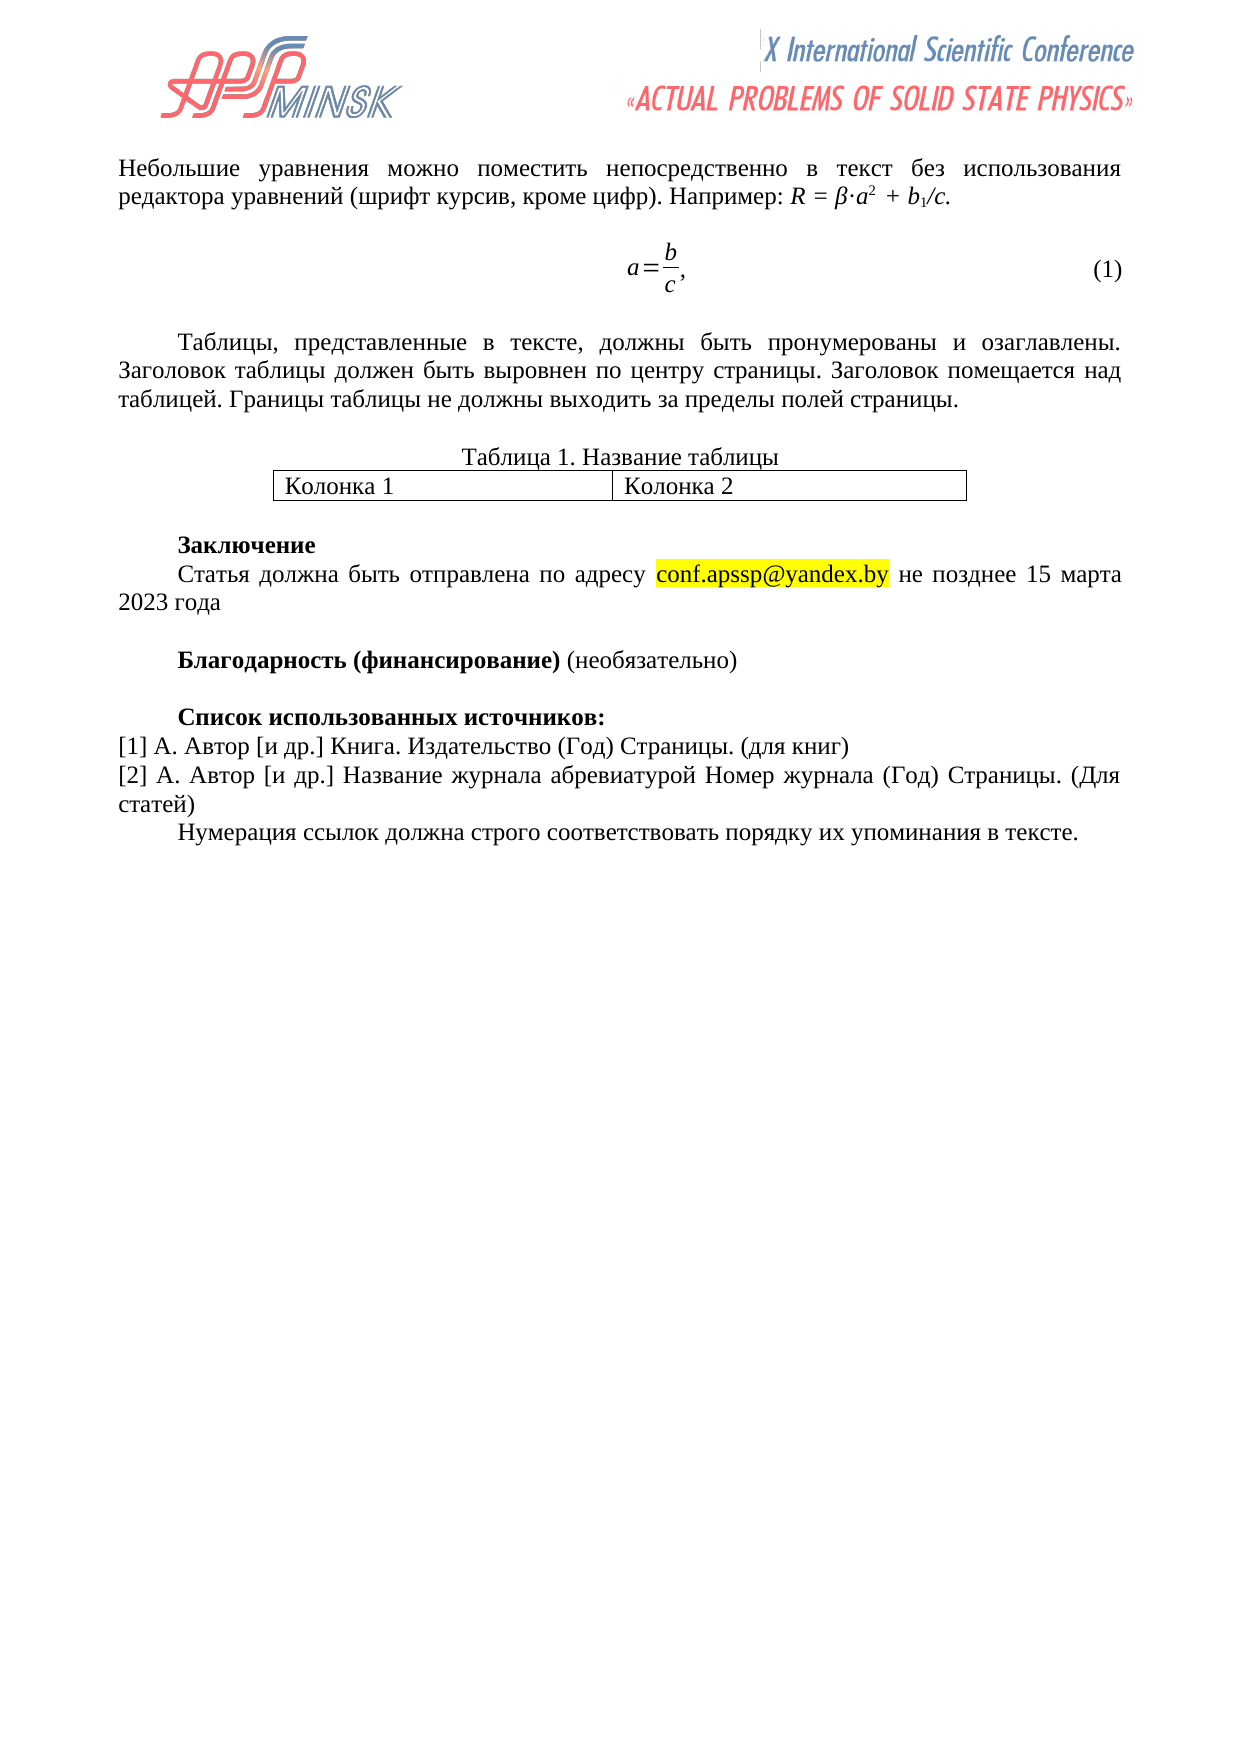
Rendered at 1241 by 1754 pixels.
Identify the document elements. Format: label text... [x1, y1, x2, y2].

text Таблица 1. Название таблицы [118, 442, 1122, 470]
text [118, 153, 1122, 210]
text Нумерация ссылок должна строго соответствовать порядку их упоминания в тексте. [118, 817, 1122, 846]
table_header Колонка 2 [613, 471, 966, 500]
text Таблицы, представленные в тексте, должны быть пронумерованы и озаглавлены. Заголовок таблицы должен быть выровнен по центру страницы. Заголовок помещается над таблицей. Границы таблицы не должны выходить за пределы полей страницы. [118, 327, 1122, 413]
picture [610, 76, 1146, 116]
picture [732, 29, 1146, 72]
text Статья должна быть отправлена по адресу conf.apssp@yandex.by не позднее 15 марта 2023 года [118, 559, 1122, 616]
text Список использованных источников: [118, 702, 1122, 731]
text [2] А. Автор [и др.] Название журнала абревиатурой Номер журнала (Год) Страницы. (Для статей) [118, 760, 1122, 817]
text , (1) [118, 239, 1122, 298]
text Заключение [118, 530, 1122, 559]
text [1] А. Автор [и др.] Книга. Издательство (Год) Страницы. (для книг) [118, 731, 1122, 760]
picture [160, 36, 403, 118]
table_header Колонка 1 [274, 471, 612, 500]
text Благодарность (финансирование) (необязательно) [118, 645, 1122, 674]
